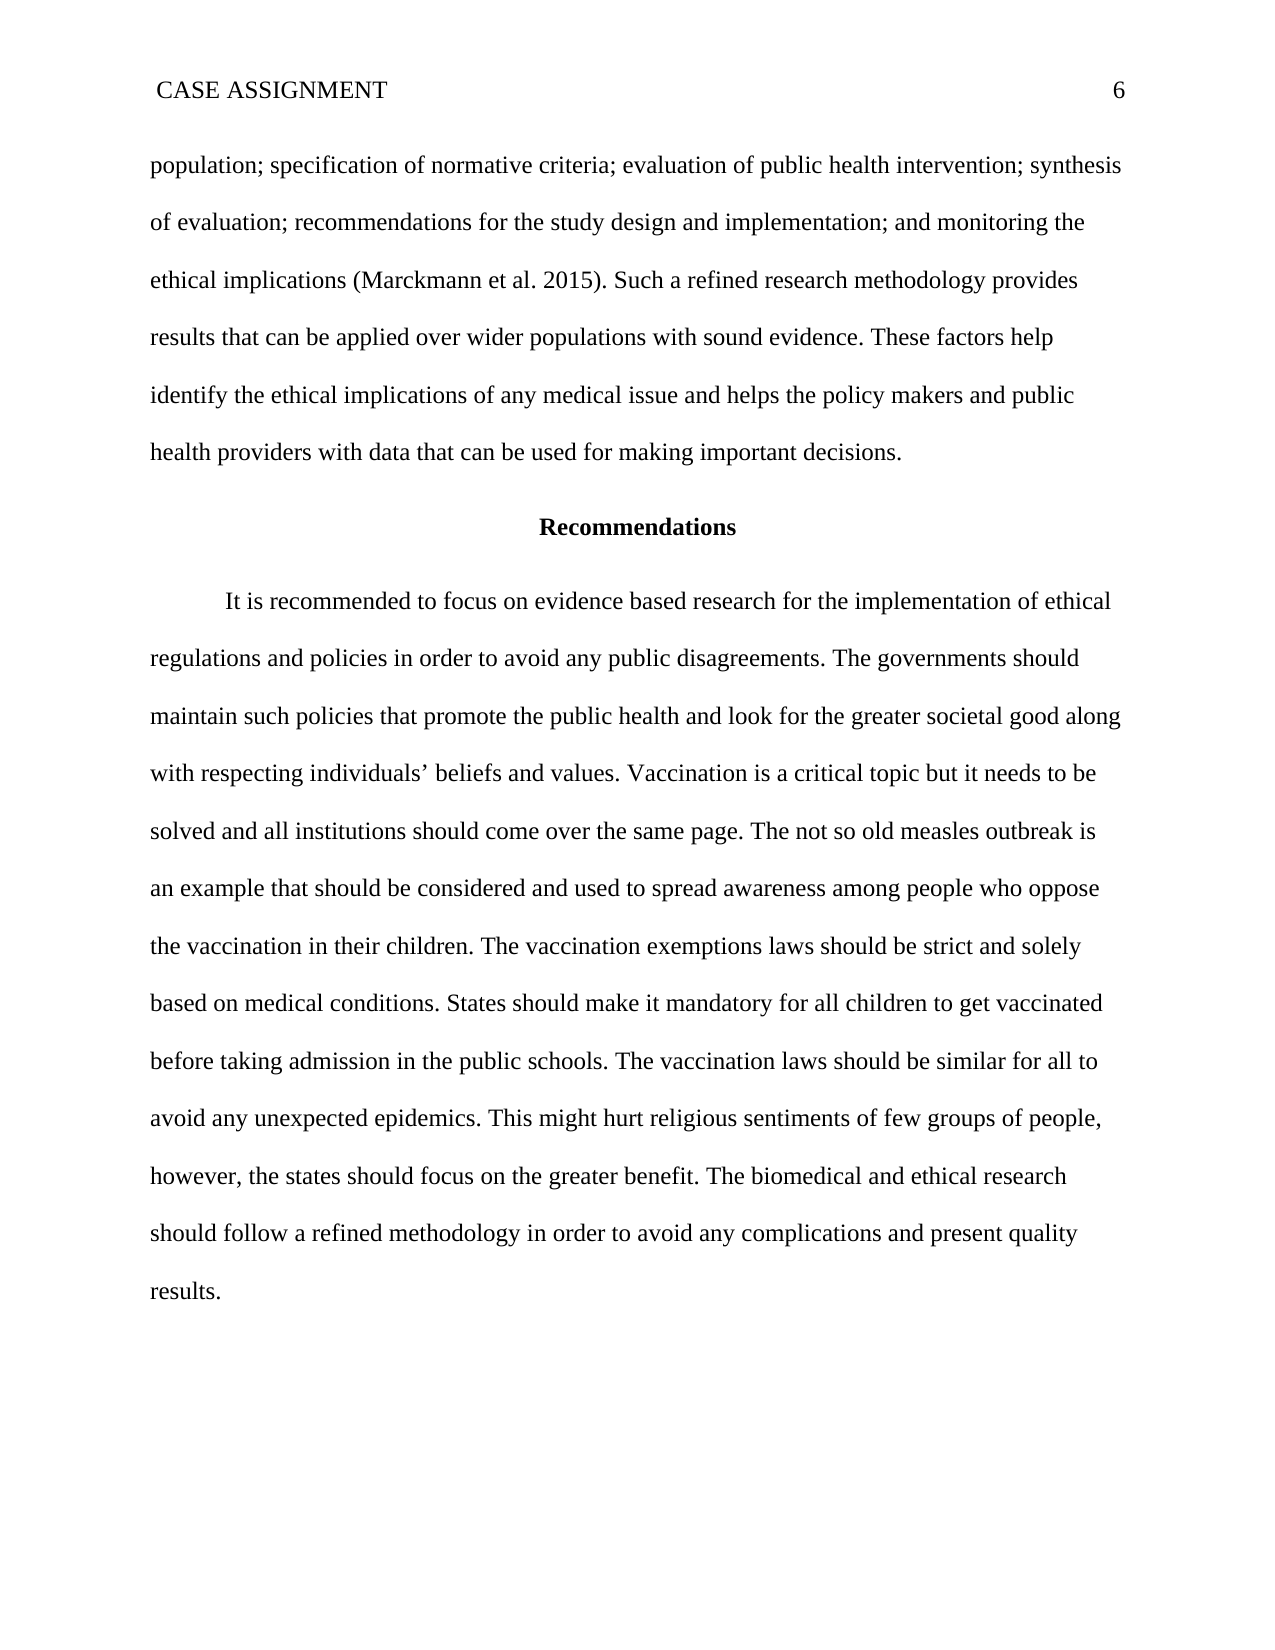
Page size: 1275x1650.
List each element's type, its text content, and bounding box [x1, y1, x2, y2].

text It is recommended to focus on evidence based research for the implementation of ethical regulations and policies in order to avoid any public disagreements. The governments should maintain such policies that promote the public health and look for the greater societal good along with respecting individuals’ beliefs and values. Vaccination is a critical topic but it needs to be solved and all institutions should come over the same page. The not so old measles outbreak is an example that should be considered and used to spread awareness among people who oppose the vaccination in their children. The vaccination exemptions laws should be strict and solely based on medical conditions. States should make it mandatory for all children to get vaccinated before taking admission in the public schools. The vaccination laws should be similar for all to avoid any unexpected epidemics. This might hurt religious sentiments of few groups of people, however, the states should focus on the greater benefit. The biomedical and ethical research should follow a refined methodology in order to avoid any complications and present quality results. [150, 586, 1125, 1304]
text Recommendations [150, 512, 1125, 540]
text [150, 150, 1125, 466]
